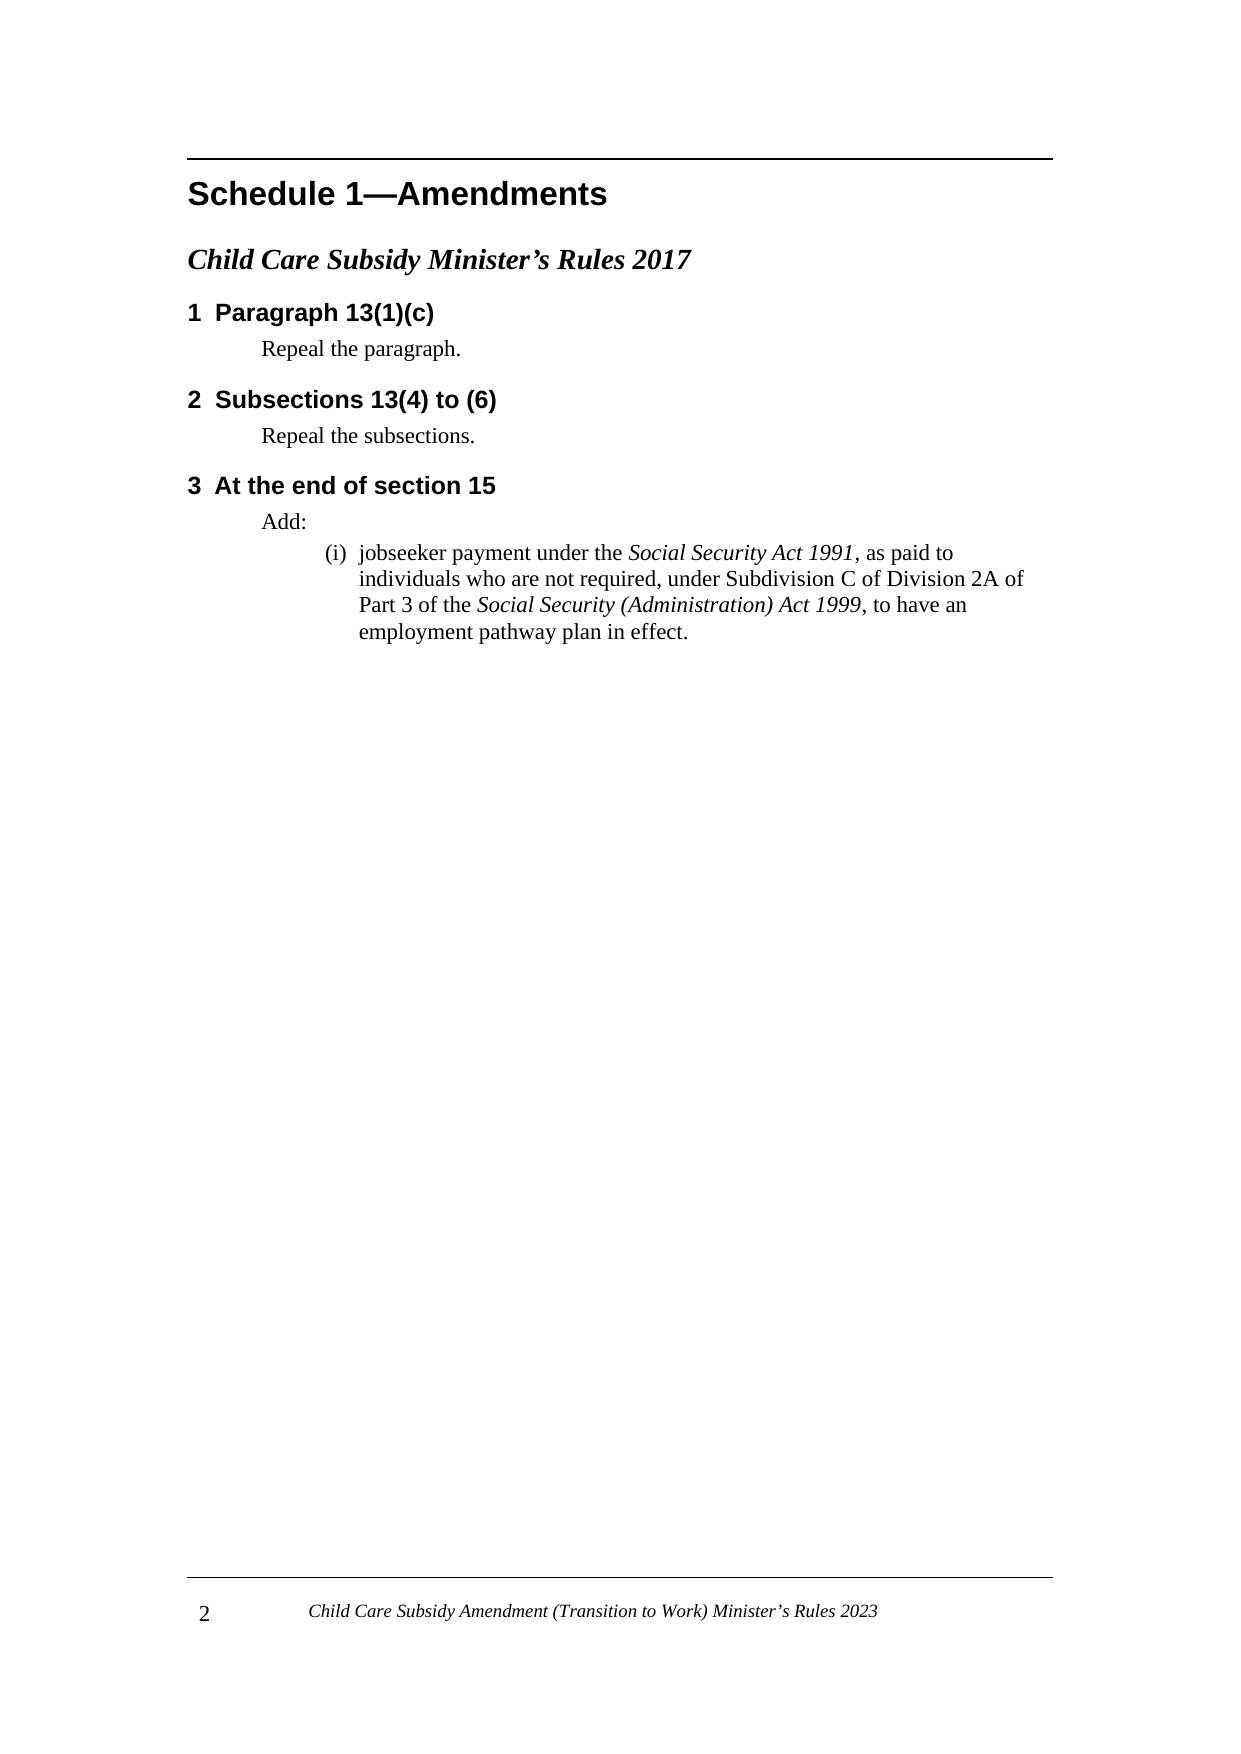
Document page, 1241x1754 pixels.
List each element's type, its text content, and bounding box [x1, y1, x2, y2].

text (i) jobseeker payment under the Social Security Act 1991, as paid to individuals who are not required, under Subdivision C of Division 2A of Part 3 of the Social Security (Administration) Act 1999, to have an employment pathway plan in effect. [187, 539, 1053, 644]
text Add: [261, 508, 1053, 534]
text Schedule 1—Amendments [187, 174, 1053, 213]
text Repeal the paragraph. [261, 335, 1053, 362]
text 3 At the end of section 15 [187, 471, 1053, 500]
text 1 Paragraph 13(1)(c) [187, 298, 1053, 327]
text Child Care Subsidy Minister’s Rules 2017 [187, 242, 1053, 275]
text Repeal the subsections. [261, 422, 1053, 448]
text 2 Subsections 13(4) to (6) [187, 385, 1053, 413]
